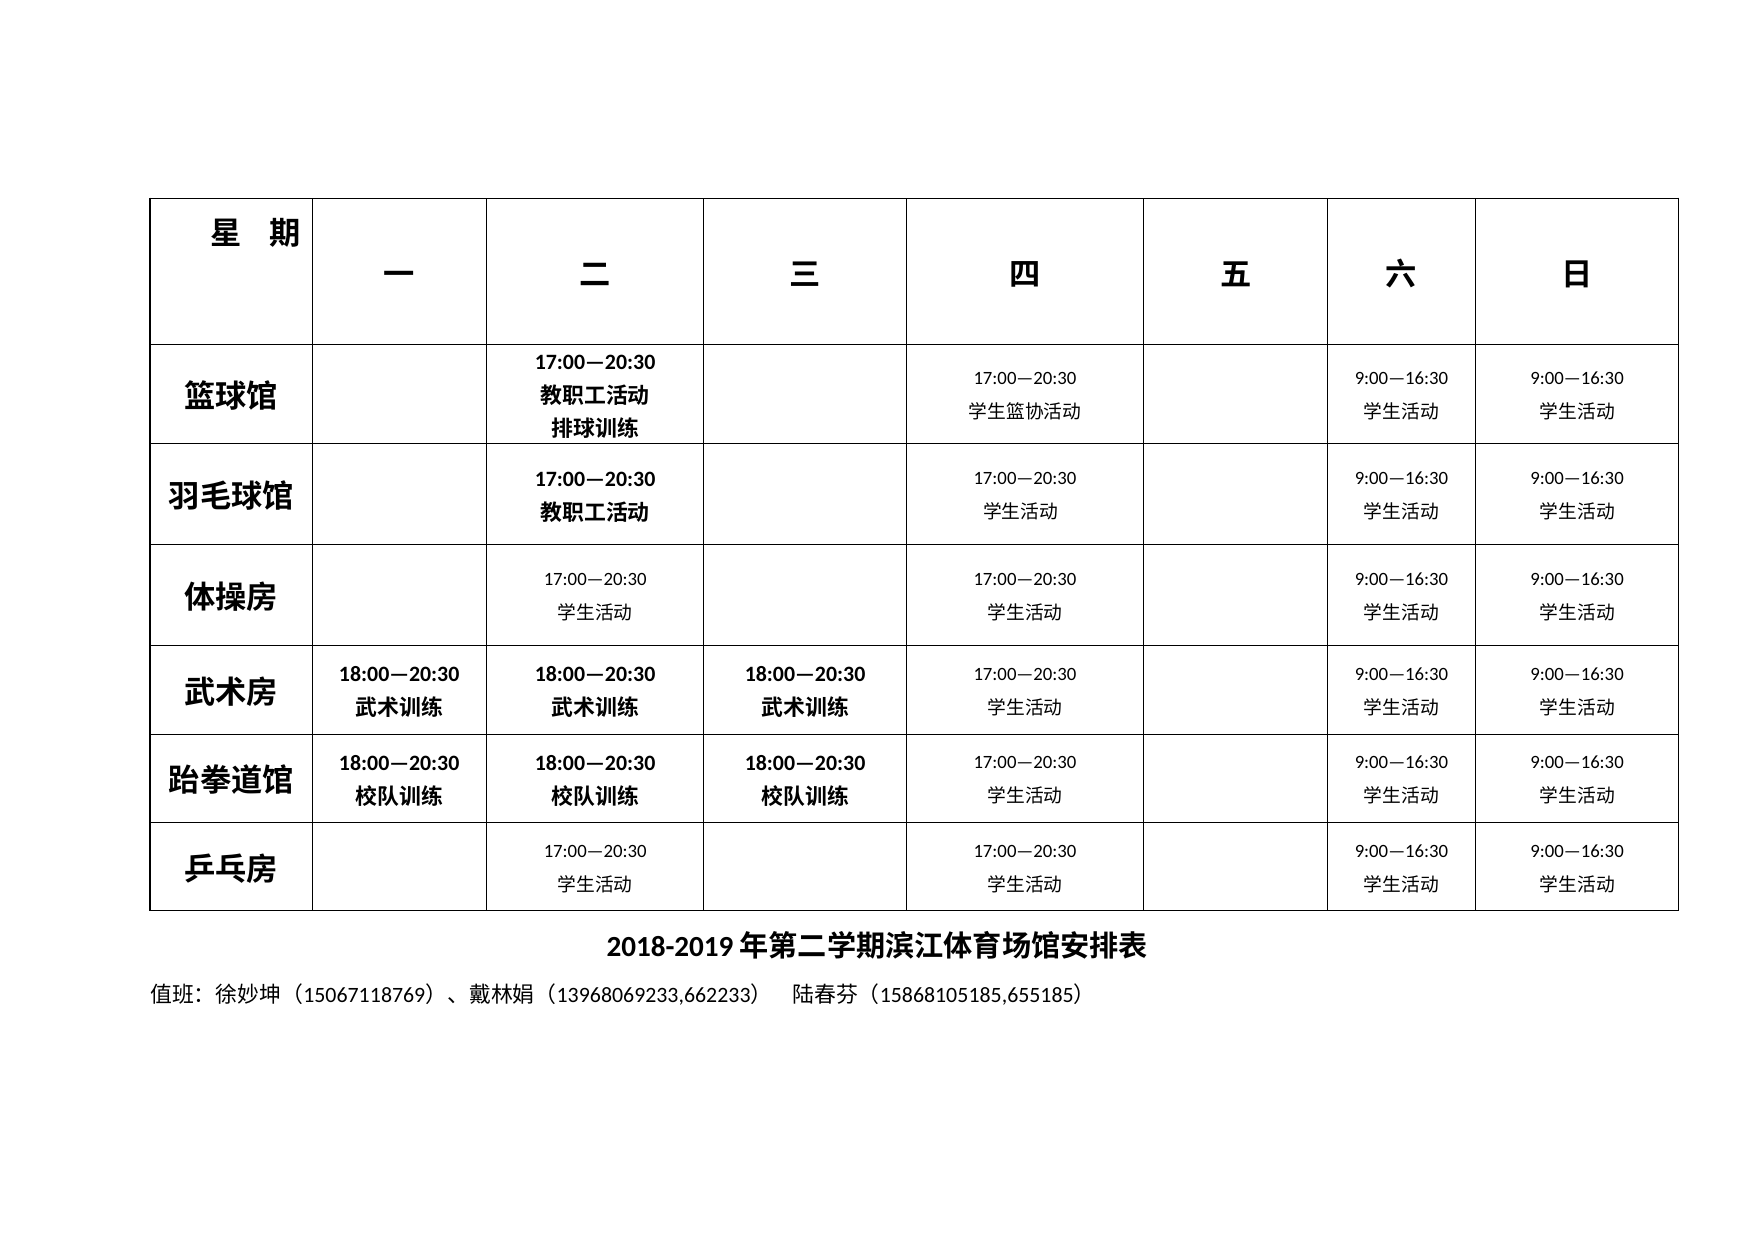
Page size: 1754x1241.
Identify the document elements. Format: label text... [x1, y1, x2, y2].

table_cell [1144, 545, 1327, 645]
table_cell 9:00—16:30 学生活动 [1328, 444, 1475, 544]
table_cell [1144, 823, 1327, 910]
table_cell 17:00—20:30 学生活动 [907, 646, 1143, 733]
table_cell 9:00—16:30 学生活动 [1328, 823, 1475, 910]
table_cell [313, 545, 486, 645]
table_cell 9:00—16:30 学生活动 [1476, 345, 1678, 443]
table_header 五 [1144, 199, 1327, 344]
table_cell 17:00—20:30 学生活动 [907, 444, 1143, 544]
table_cell [704, 345, 906, 443]
table_cell [704, 444, 906, 544]
table_cell 9:00—16:30 学生活动 [1476, 545, 1678, 645]
table_cell 17:00—20:30 学生活动 [907, 545, 1143, 645]
table_cell 18:00—20:30 校队训练 [487, 735, 703, 822]
table_cell 18:00—20:30 武术训练 [313, 646, 486, 733]
table_cell 9:00—16:30 学生活动 [1476, 823, 1678, 910]
table_cell 17:00—20:30 学生活动 [487, 545, 703, 645]
table_cell 17:00—20:30 学生篮协活动 [907, 345, 1143, 443]
table_cell 9:00—16:30 学生活动 [1476, 646, 1678, 733]
table_cell 17:00—20:30 教职工活动 排球训练 [487, 345, 703, 443]
table_cell 9:00—16:30 学生活动 [1476, 735, 1678, 822]
table_cell [313, 345, 486, 443]
table_cell [704, 823, 906, 910]
table_cell 篮球馆 [151, 345, 312, 443]
table_cell 9:00—16:30 学生活动 [1328, 545, 1475, 645]
text 值班：徐妙坤（15067118769）、戴林娟（13968069233,662233） 陆春芬（15868105185,655185） [150, 976, 1604, 1009]
table_cell [704, 545, 906, 645]
table_cell 18:00—20:30 武术训练 [487, 646, 703, 733]
table_header 四 [907, 199, 1143, 344]
table_cell 9:00—16:30 学生活动 [1328, 345, 1475, 443]
table_cell 18:00—20:30 校队训练 [704, 735, 906, 822]
table_header 一 [313, 199, 486, 344]
table_cell 18:00—20:30 校队训练 [313, 735, 486, 822]
table_cell 体操房 [151, 545, 312, 645]
table_cell 17:00—20:30 教职工活动 [487, 444, 703, 544]
table_header 三 [704, 199, 906, 344]
table_header 六 [1328, 199, 1475, 344]
table_cell 17:00—20:30 学生活动 [907, 735, 1143, 822]
table_cell 18:00—20:30 武术训练 [704, 646, 906, 733]
table_cell [1144, 735, 1327, 822]
table_cell 9:00—16:30 学生活动 [1476, 444, 1678, 544]
table_header 日 [1476, 199, 1678, 344]
table_cell [313, 823, 486, 910]
table_cell [1144, 646, 1327, 733]
table_cell [313, 444, 486, 544]
table_cell 9:00—16:30 学生活动 [1328, 646, 1475, 733]
table_cell 武术房 [151, 646, 312, 733]
table_cell 跆拳道馆 [151, 735, 312, 822]
table_cell [1144, 444, 1327, 544]
table_cell 17:00—20:30 学生活动 [487, 823, 703, 910]
table_cell 9:00—16:30 学生活动 [1328, 735, 1475, 822]
table_cell 17:00—20:30 学生活动 [907, 823, 1143, 910]
text 2018-2019年第二学期滨江体育场馆安排表 [150, 911, 1604, 976]
table_cell 羽毛球馆 [151, 444, 312, 544]
table_cell 乒乓房 [151, 823, 312, 910]
table_header 星 期 [151, 199, 312, 344]
table_header 二 [487, 199, 703, 344]
table_cell [1144, 345, 1327, 443]
